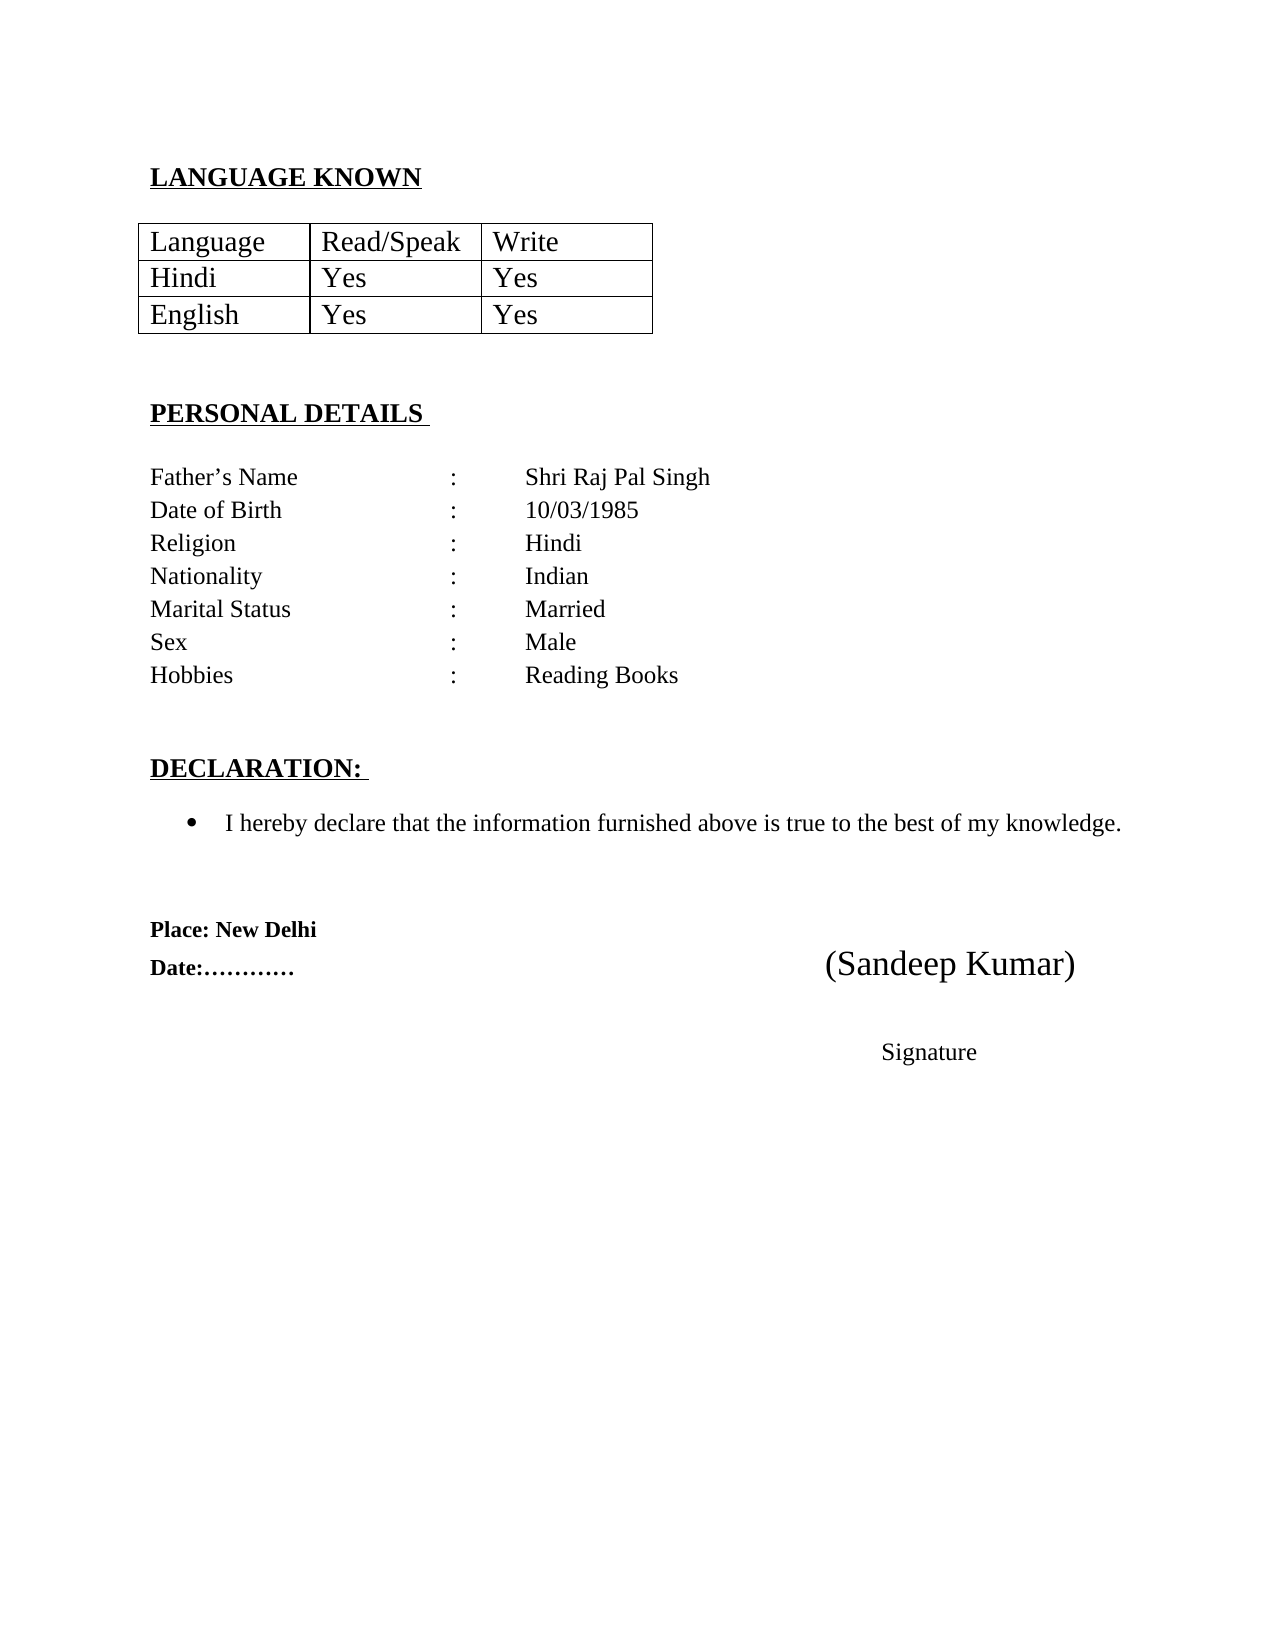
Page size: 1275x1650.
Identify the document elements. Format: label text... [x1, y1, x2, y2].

text Nationality : Indian [150, 561, 1125, 589]
table_cell Hindi [139, 261, 309, 296]
text Father’s Name : Shri Raj Pal Singh [150, 462, 1125, 491]
table_header Language [139, 224, 309, 259]
list I hereby declare that the information furnished above is true to the best of my knowledge. [187, 808, 1125, 837]
text LANGUAGE KNOWN [150, 161, 1125, 192]
text Date of Birth : 10/03/1985 [150, 495, 1125, 523]
text Place: New Delhi [150, 916, 1125, 942]
text DECLARATION: [150, 752, 1125, 783]
table_cell Yes [482, 261, 652, 296]
text Religion : Hindi [150, 528, 1125, 557]
table_header Read/Speak [311, 224, 481, 259]
text PERSONAL DETAILS [150, 398, 1125, 429]
table_cell Yes [311, 261, 481, 296]
text Hobbies : Reading Books [150, 660, 1125, 689]
text Marital Status : Married [150, 594, 1125, 623]
table_cell English [139, 297, 309, 332]
text Sex : Male [150, 627, 1125, 656]
text Date:………… (Sandeep Kumar) [150, 942, 1125, 983]
text Signature [150, 1037, 1125, 1066]
table_cell Yes [482, 297, 652, 332]
table_header Write [482, 224, 652, 259]
table_cell Yes [311, 297, 481, 332]
